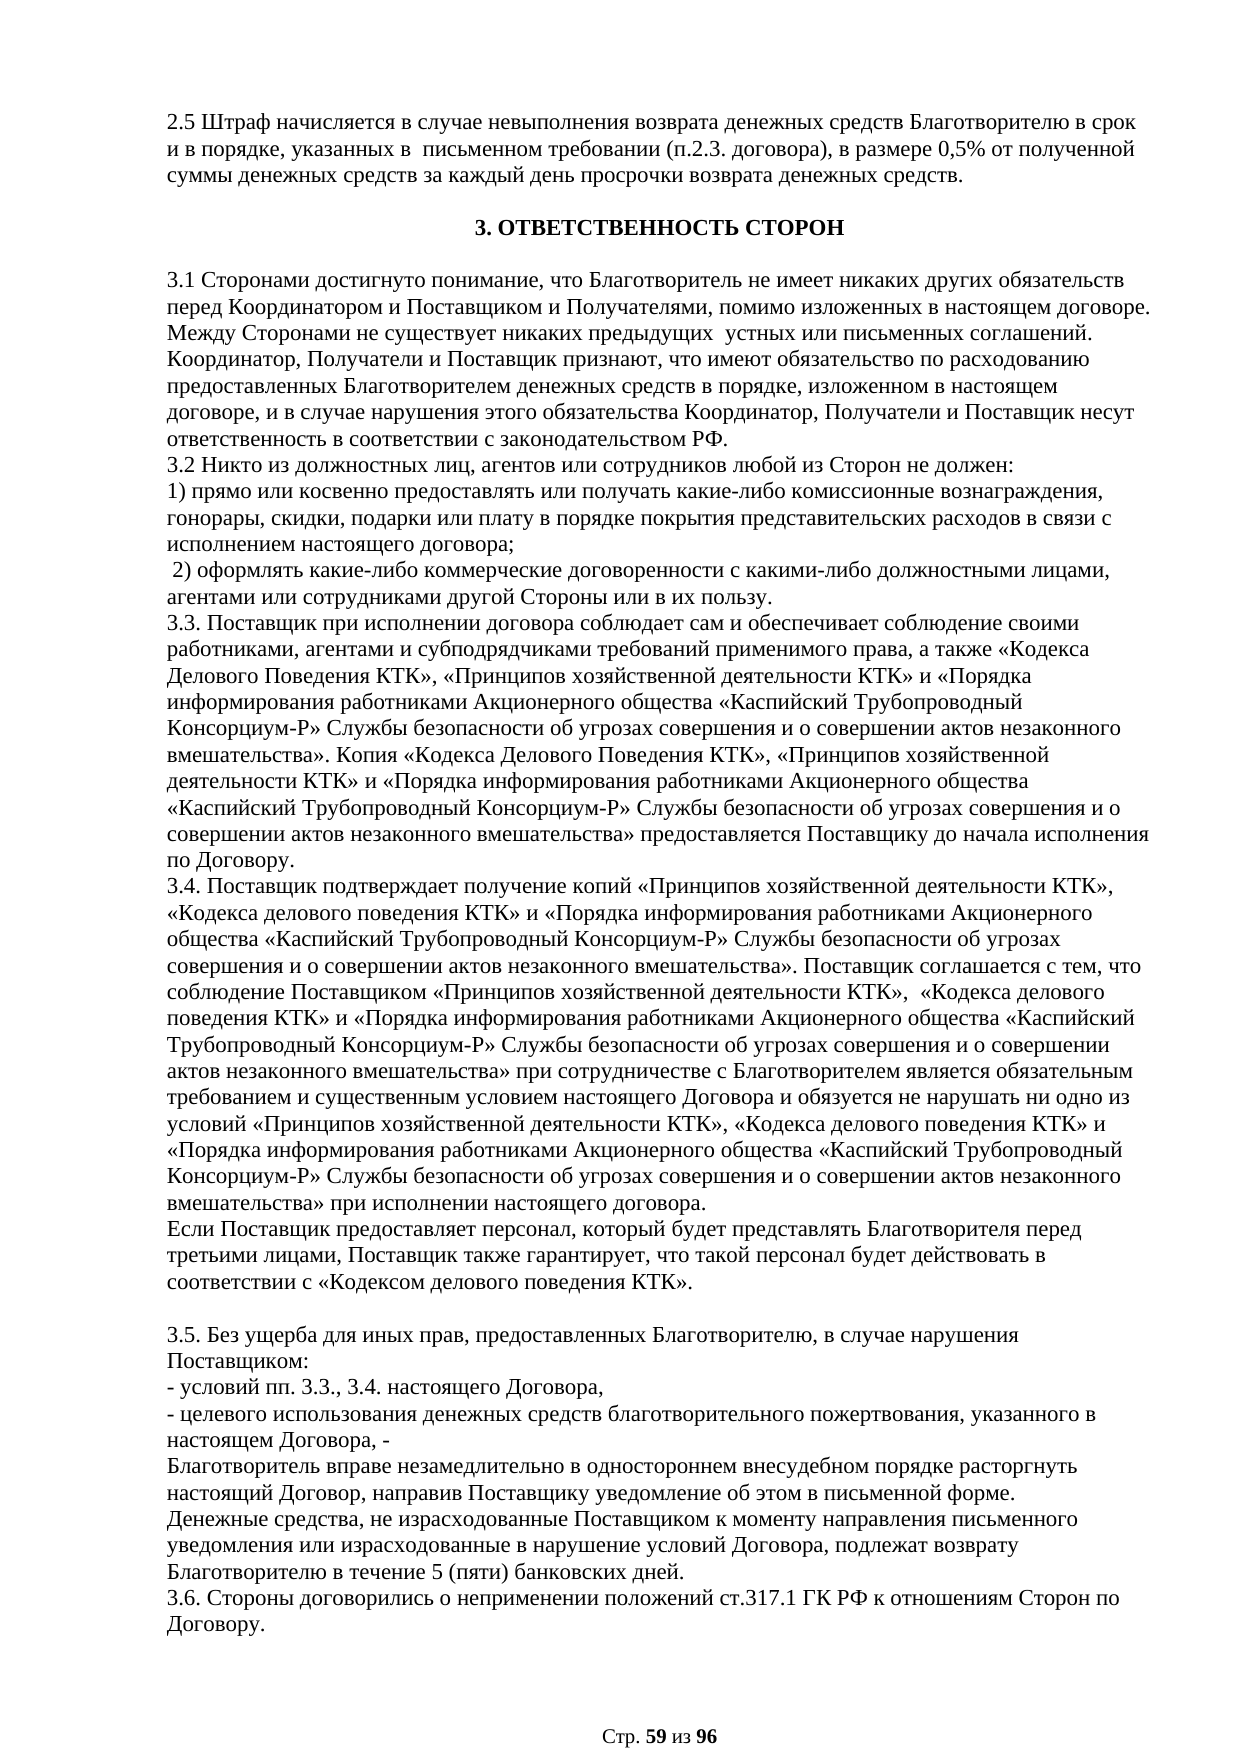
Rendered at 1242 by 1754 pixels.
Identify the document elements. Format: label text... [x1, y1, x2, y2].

text 2) оформлять какие-либо коммерческие договоренности с какими-либо должностными лицами, агентами или сотрудниками другой Стороны или в их пользу. [167, 556, 1152, 609]
text Денежные средства, не израсходованные Поставщиком к моменту направления письменного уведомления или израсходованные в нарушение условий Договора, подлежат возврату Благотворителю в течение 5 (пяти) банковских дней. [167, 1505, 1152, 1584]
text Если Поставщик предоставляет персонал, который будет представлять Благотворителя перед третьими лицами, Поставщик также гарантирует, что такой персонал будет действовать в соответствии с «Кодексом делового поведения КТК». [167, 1215, 1152, 1294]
text 3.6. Стороны договорились о неприменении положений ст.317.1 ГК РФ к отношениям Сторон по Договору. [167, 1584, 1152, 1637]
text 3.4. Поставщик подтверждает получение копий «Принципов хозяйственной деятельности КТК», «Кодекса делового поведения КТК» и «Порядка информирования работниками Акционерного общества «Каспийский Трубопроводный Консорциум-Р» Службы безопасности об угрозах совершения и о совершении актов незаконного вмешательства». Поставщик соглашается с тем, что соблюдение Поставщиком «Принципов хозяйственной деятельности КТК», «Кодекса делового поведения КТК» и «Порядка информирования работниками Акционерного общества «Каспийский Трубопроводный Консорциум-Р» Службы безопасности об угрозах совершения и о совершении актов незаконного вмешательства» при сотрудничестве с Благотворителем является обязательным требованием и существенным условием настоящего Договора и обязуется не нарушать ни одно из условий «Принципов хозяйственной деятельности КТК», «Кодекса делового поведения КТК» и «Порядка информирования работниками Акционерного общества «Каспийский Трубопроводный Консорциум-Р» Службы безопасности об угрозах совершения и о совершении актов незаконного вмешательства» при исполнении настоящего договора. [167, 873, 1152, 1215]
text Благотворитель вправе незамедлительно в одностороннем внесудебном порядке расторгнуть настоящий Договор, направив Поставщику уведомление об этом в письменной форме. [167, 1452, 1152, 1505]
text 3.3. Поставщик при исполнении договора соблюдает сам и обеспечивает соблюдение своими работниками, агентами и субподрядчиками требований применимого права, а также «Кодекса Делового Поведения КТК», «Принципов хозяйственной деятельности КТК» и «Порядка информирования работниками Акционерного общества «Каспийский Трубопроводный Консорциум-Р» Службы безопасности об угрозах совершения и о совершении актов незаконного вмешательства». Копия «Кодекса Делового Поведения КТК», «Принципов хозяйственной деятельности КТК» и «Порядка информирования работниками Акционерного общества «Каспийский Трубопроводный Консорциум-Р» Службы безопасности об угрозах совершения и о совершении актов незаконного вмешательства» предоставляется Поставщику до начала исполнения по Договору. [167, 609, 1152, 873]
text 1) прямо или косвенно предоставлять или получать какие-либо комиссионные вознаграждения, гонорары, скидки, подарки или плату в порядке покрытия представительских расходов в связи с исполнением настоящего договора; [167, 477, 1152, 556]
text 3.2 Никто из должностных лиц, агентов или сотрудников любой из Сторон не должен: [167, 451, 1152, 477]
text 3.5. Без ущерба для иных прав, предоставленных Благотворителю, в случае нарушения Поставщиком: [167, 1321, 1152, 1373]
text - целевого использования денежных средств благотворительного пожертвования, указанного в настоящем Договора, - [167, 1400, 1152, 1452]
text 3. ОТВЕТСТВЕННОСТЬ СТОРОН [167, 214, 1152, 240]
text - условий пп. 3.3., 3.4. настоящего Договора, [167, 1373, 1152, 1400]
text 3.1 Сторонами достигнуто понимание, что Благотворитель не имеет никаких других обязательств перед Координатором и Поставщиком и Получателями, помимо изложенных в настоящем договоре. Между Сторонами не существует никаких предыдущих устных или письменных соглашений. Координатор, Получатели и Поставщик признают, что имеют обязательство по расходованию предоставленных Благотворителем денежных средств в порядке, изложенном в настоящем договоре, и в случае нарушения этого обязательства Координатор, Получатели и Поставщик несут ответственность в соответствии с законодательством РФ. [167, 266, 1152, 451]
text 2.5 Штраф начисляется в случае невыполнения возврата денежных средств Благотворителю в срок и в порядке, указанных в письменном требовании (п.2.3. договора), в размере 0,5% от полученной суммы денежных средств за каждый день просрочки возврата денежных средств. [167, 108, 1152, 187]
